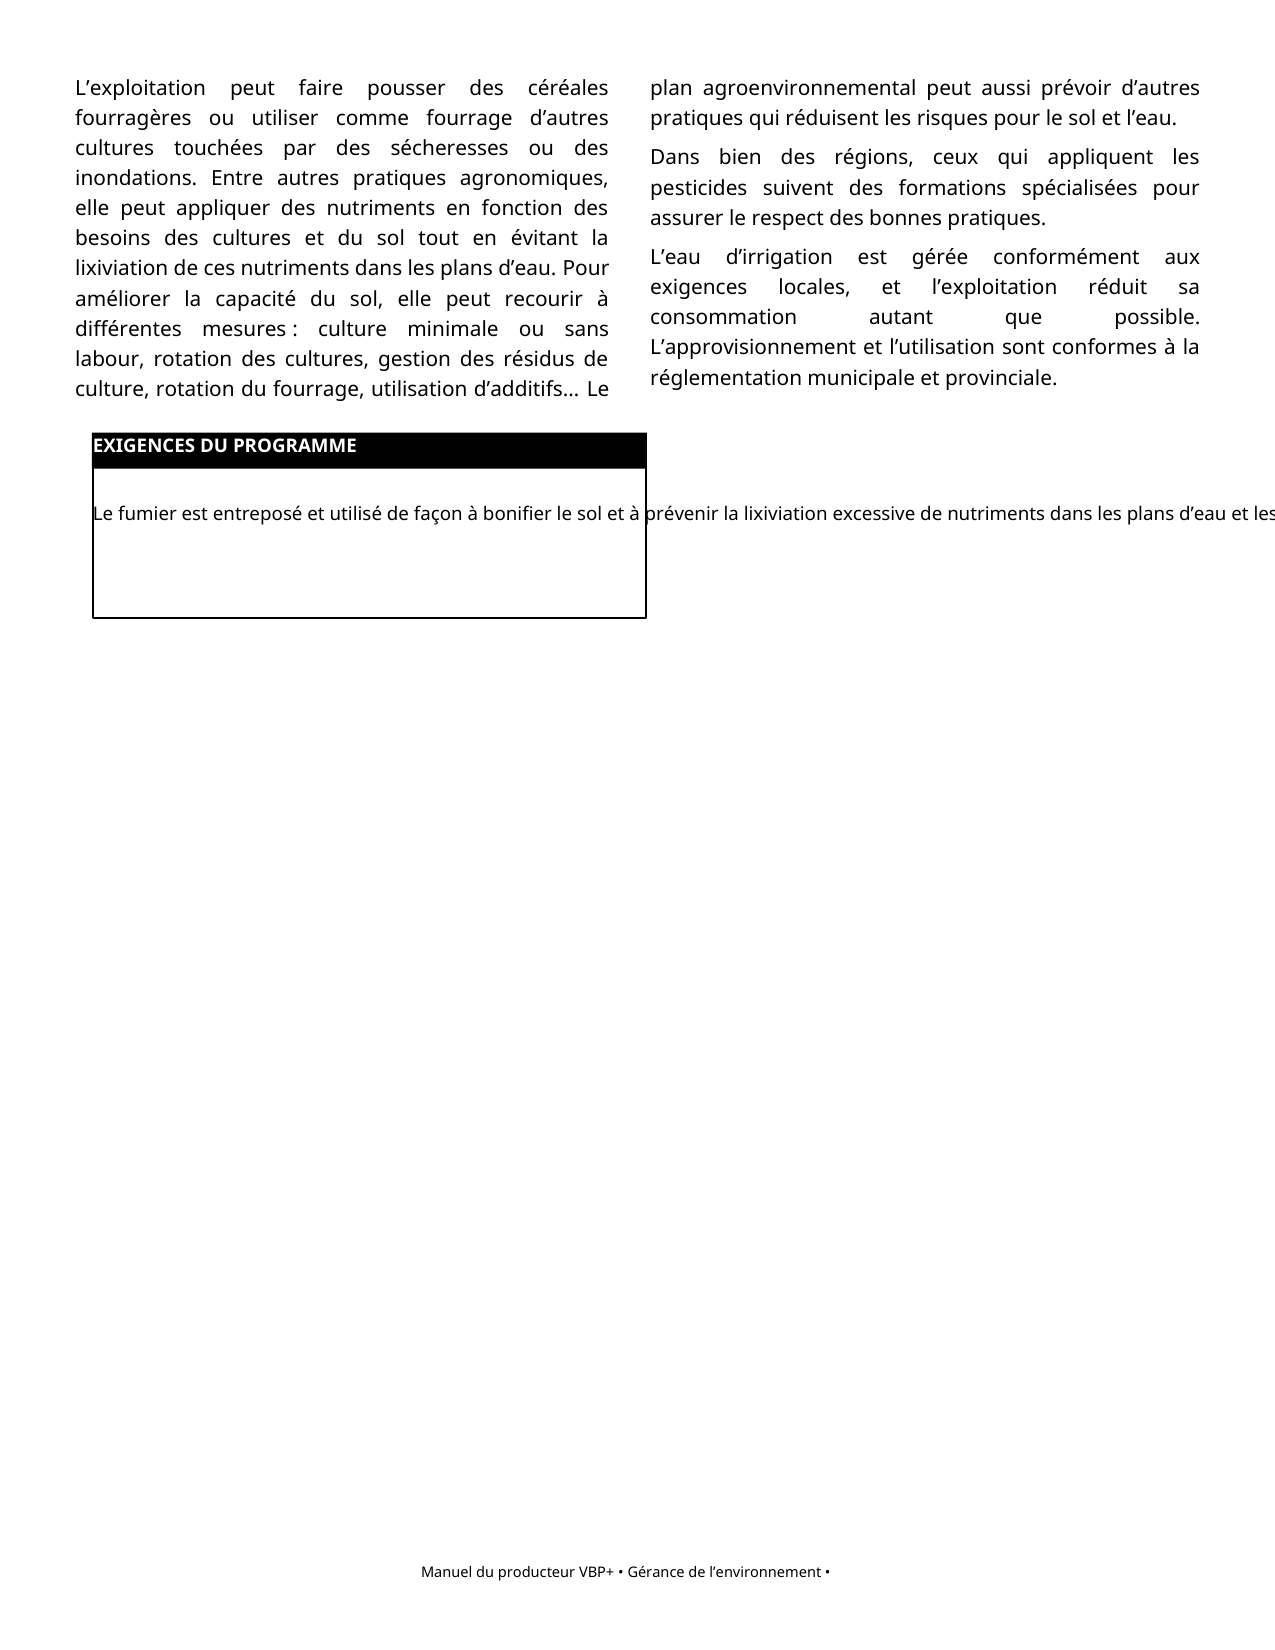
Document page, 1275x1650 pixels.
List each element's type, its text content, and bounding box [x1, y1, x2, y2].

text L’eau d’irrigation est gérée conformément aux exigences locales, et l’exploitation réduit sa consommation autant que possible. L’approvisionnement et l’utilisation sont conformes à la réglementation municipale et provinciale. [650, 242, 1200, 391]
text L’exploitation peut faire pousser des céréales fourragères ou utiliser comme fourrage d’autres cultures touchées par des sécheresses ou des inondations. Entre autres pratiques agronomiques, elle peut appliquer des nutriments en fonction des besoins des cultures et du sol tout en évitant la lixiviation de ces nutriments dans les plans d’eau. Pour améliorer la capacité du sol, elle peut recourir à différentes mesures : culture minimale ou sans labour, rotation des cultures, gestion des résidus de culture, rotation du fourrage, utilisation d’additifs… Le plan agroenvironnemental peut aussi prévoir d’autres pratiques qui réduisent les risques pour le sol et l’eau. [75, 73, 609, 402]
text Dans bien des régions, ceux qui appliquent les pesticides suivent des formations spécialisées pour assurer le respect des bonnes pratiques. [650, 142, 1200, 231]
